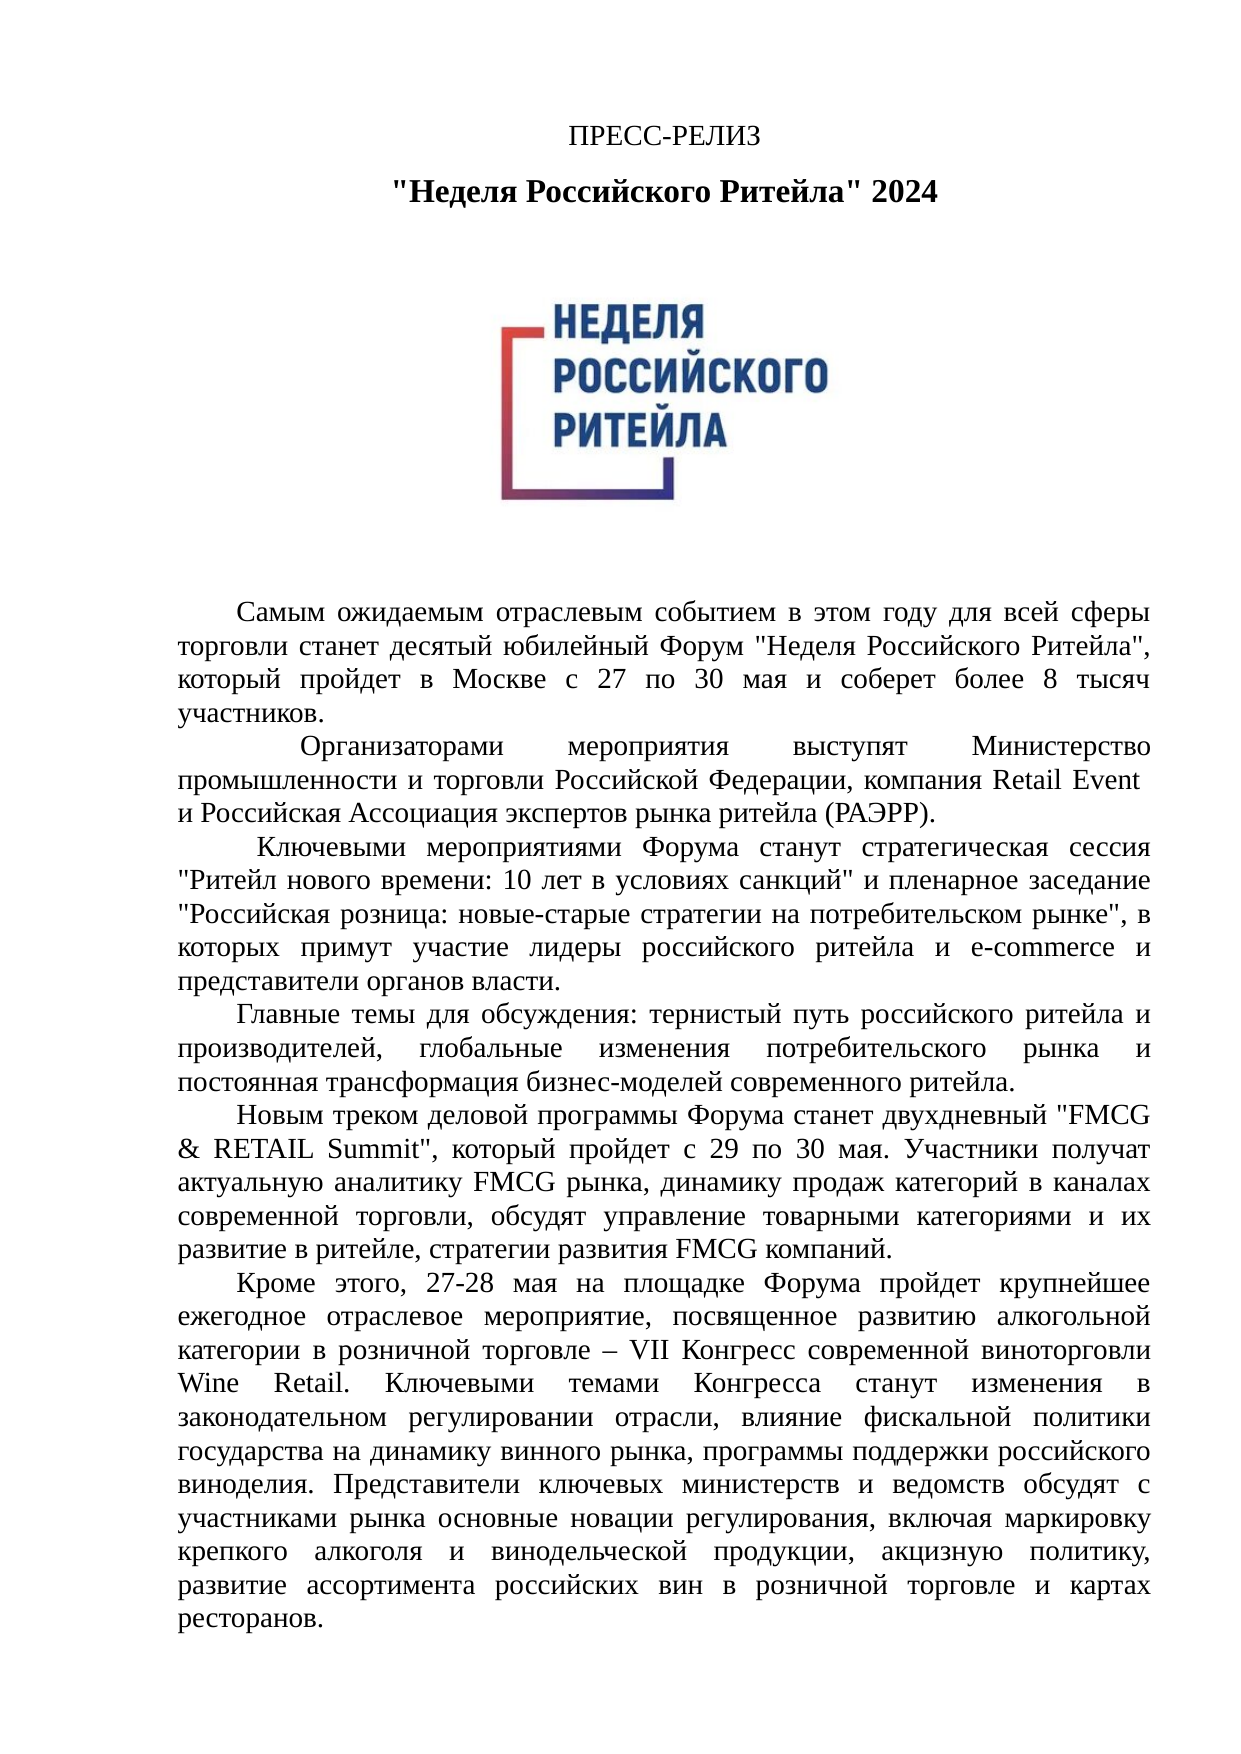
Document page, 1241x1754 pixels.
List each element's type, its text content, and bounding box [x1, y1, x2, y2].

text Самым ожидаемым отраслевым событием в этом году для всей сферы торговли станет десятый юбилейный Форум "Неделя Российского Ритейла", который пройдет в Москве с 27 по 30 мая и соберет более 8 тысяч участников. [177, 594, 1152, 728]
text Кроме этого, 27-28 мая на площадке Форума пройдет крупнейшее ежегодное отраслевое мероприятие, посвященное развитию алкогольной категории в розничной торговле – VII Конгресс современной виноторговли Wine Retail. Ключевыми темами Конгресса станут изменения в законодательном регулировании отрасли, влияние фискальной политики государства на динамику винного рынка, программы поддержки российского виноделия. Представители ключевых министерств и ведомств обсудят с участниками рынка основные новации регулирования, включая маркировку крепкого алкоголя и винодельческой продукции, акцизную политику, развитие ассортимента российских вин в розничной торговле и картах ресторанов. [177, 1265, 1152, 1634]
text "Неделя Российского Ритейла" 2024 [177, 171, 1152, 209]
text ПРЕСС-РЕЛИЗ [177, 118, 1152, 152]
text Новым треком деловой программы Форума станет двухдневный "FMCG & RETAIL Summit", который пройдет с 29 по 30 мая. Участники получат актуальную аналитику FMCG рынка, динамику продаж категорий в каналах современной торговли, обсудят управление товарными категориями и их развитие в ритейле, стратегии развития FMCG компаний. [177, 1097, 1152, 1265]
text Организаторами мероприятия выступят Министерство промышленности и торговли Российской Федерации, компания Retail Event и Российская Ассоциация экспертов рынка ритейла (РАЭРР). [177, 728, 1152, 829]
text Ключевыми мероприятиями Форума станут стратегическая сессия "Ритейл нового времени: 10 лет в условиях санкций" и пленарное заседание "Российская розница: новые-старые стратегии на потребительском рынке", в которых примут участие лидеры российского ритейла и e-commerce и представители органов власти. [177, 829, 1152, 997]
picture [404, 228, 925, 576]
text Главные темы для обсуждения: тернистый путь российского ритейла и производителей, глобальные изменения потребительского рынка и постоянная трансформация бизнес-моделей современного ритейла. [177, 997, 1152, 1097]
